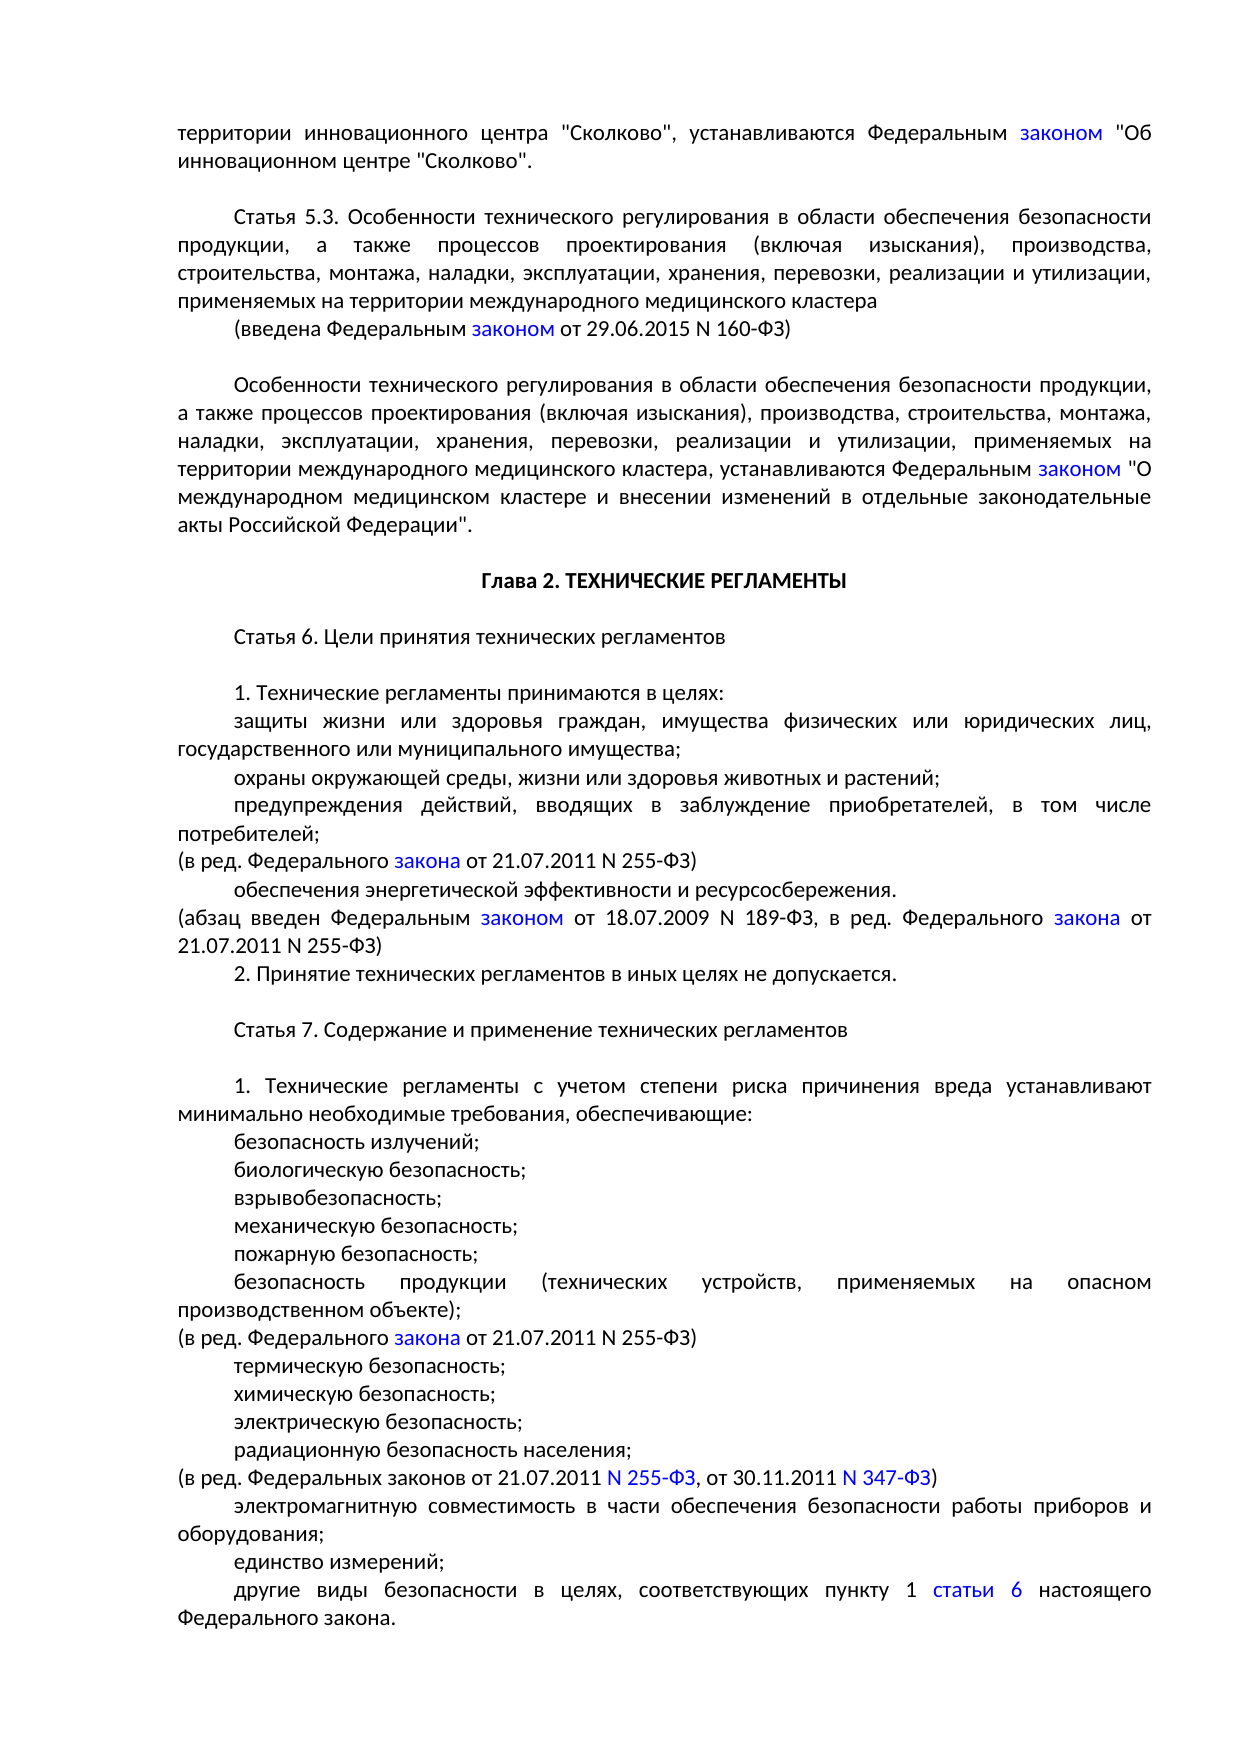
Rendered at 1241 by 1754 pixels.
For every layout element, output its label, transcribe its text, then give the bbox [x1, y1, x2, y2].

text Особенности технического регулирования в области обеспечения безопасности продукции, а также процессов проектирования (включая изыскания), производства, строительства, монтажа, наладки, эксплуатации, хранения, перевозки, реализации и утилизации, применяемых на территории международного медицинского кластера, устанавливаются Федеральным законом "О международном медицинском кластере и внесении изменений в отдельные законодательные акты Российской Федерации". [177, 370, 1152, 538]
text (абзац введен Федеральным законом от 18.07.2009 N 189-ФЗ, в ред. Федерального закона от 21.07.2011 N 255-ФЗ) [177, 903, 1152, 959]
text 1. Технические регламенты принимаются в целях: [177, 678, 1152, 707]
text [177, 118, 1152, 174]
text Статья 6. Цели принятия технических регламентов [177, 622, 1152, 651]
title Глава 2. ТЕХНИЧЕСКИЕ РЕГЛАМЕНТЫ [177, 566, 1152, 594]
text (введена Федеральным законом от 29.06.2015 N 160-ФЗ) [177, 314, 1152, 342]
text электрическую безопасность; [177, 1407, 1152, 1435]
text (в ред. Федерального закона от 21.07.2011 N 255-ФЗ) [177, 1323, 1152, 1351]
text 2. Принятие технических регламентов в иных целях не допускается. [177, 959, 1152, 987]
text Статья 5.3. Особенности технического регулирования в области обеспечения безопасности продукции, а также процессов проектирования (включая изыскания), производства, строительства, монтажа, наладки, эксплуатации, хранения, перевозки, реализации и утилизации, применяемых на территории международного медицинского кластера [177, 202, 1152, 314]
text защиты жизни или здоровья граждан, имущества физических или юридических лиц, государственного или муниципального имущества; [177, 707, 1152, 763]
text (в ред. Федеральных законов от 21.07.2011 N 255-ФЗ, от 30.11.2011 N 347-ФЗ) [177, 1463, 1152, 1491]
text пожарную безопасность; [177, 1239, 1152, 1267]
text безопасность излучений; [177, 1127, 1152, 1155]
text предупреждения действий, вводящих в заблуждение приобретателей, в том числе потребителей; [177, 791, 1152, 847]
text единство измерений; [177, 1547, 1152, 1575]
text обеспечения энергетической эффективности и ресурсосбережения. [177, 875, 1152, 903]
text Статья 7. Содержание и применение технических регламентов [177, 1015, 1152, 1043]
text другие виды безопасности в целях, соответствующих пункту 1 статьи 6 настоящего Федерального закона. [177, 1575, 1152, 1631]
text (в ред. Федерального закона от 21.07.2011 N 255-ФЗ) [177, 847, 1152, 875]
text механическую безопасность; [177, 1211, 1152, 1239]
text 1. Технические регламенты с учетом степени риска причинения вреда устанавливают минимально необходимые требования, обеспечивающие: [177, 1071, 1152, 1127]
text охраны окружающей среды, жизни или здоровья животных и растений; [177, 763, 1152, 791]
text термическую безопасность; [177, 1351, 1152, 1379]
text электромагнитную совместимость в части обеспечения безопасности работы приборов и оборудования; [177, 1491, 1152, 1547]
text биологическую безопасность; [177, 1155, 1152, 1183]
text безопасность продукции (технических устройств, применяемых на опасном производственном объекте); [177, 1267, 1152, 1323]
text химическую безопасность; [177, 1379, 1152, 1407]
text взрывобезопасность; [177, 1183, 1152, 1211]
text радиационную безопасность населения; [177, 1435, 1152, 1463]
